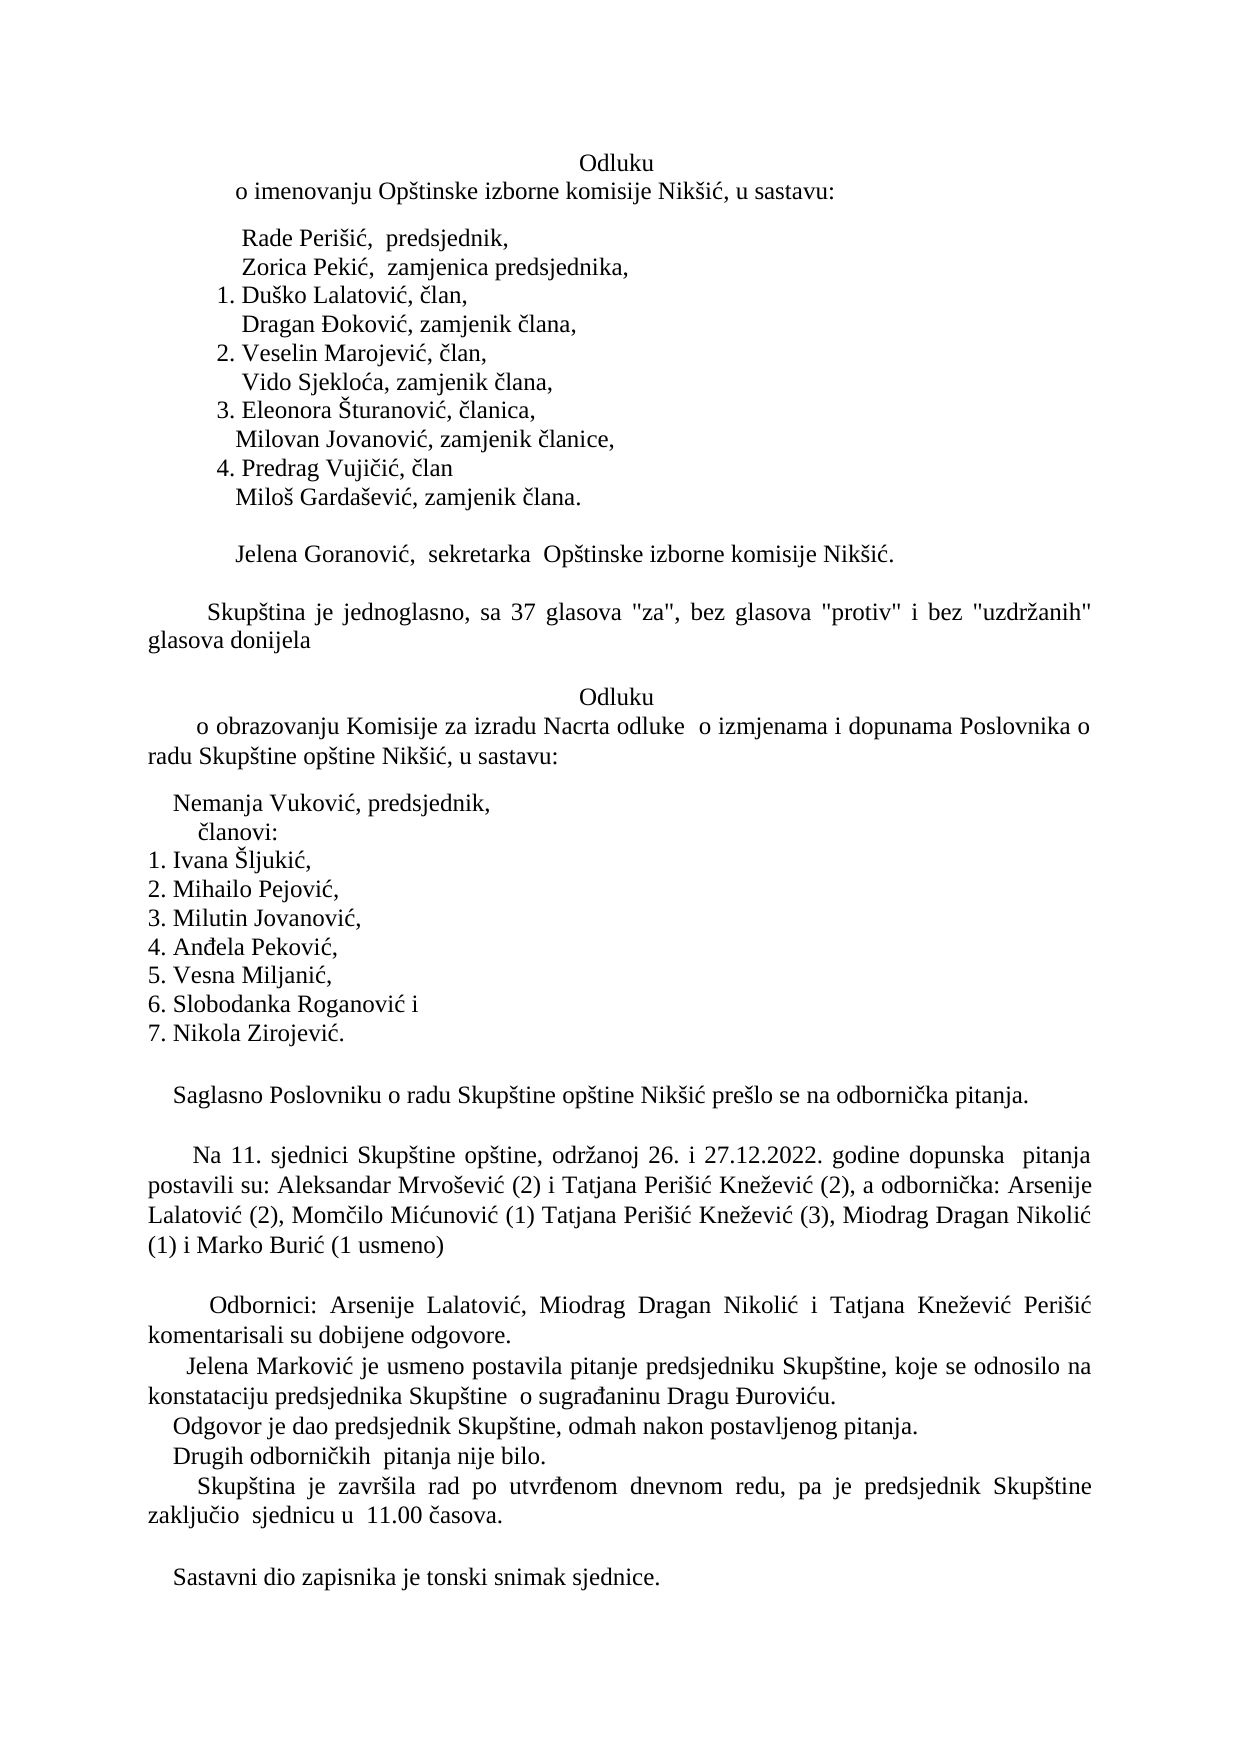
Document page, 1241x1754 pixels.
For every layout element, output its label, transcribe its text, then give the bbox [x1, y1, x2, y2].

text Jelena Marković je usmeno postavila pitanje predsjedniku Skupštine, koje se odnosilo na konstataciju predsjednika Skupštine o sugrađaninu Dragu Đuroviću. [148, 1351, 1093, 1409]
text o obrazovanju Komisije za izradu Nacrta odluke o izmjenama i dopunama Poslovnika o radu Skupštine opštine Nikšić, u sastavu: [148, 711, 1093, 770]
text 1. Duško Lalatović, član, [148, 281, 1093, 309]
text 2. Veselin Marojević, član, [148, 338, 1093, 367]
text Sastavni dio zapisnika je tonski snimak sjednice. [148, 1562, 1093, 1590]
text 5. Vesna Miljanić, [148, 961, 1093, 989]
text 2. Mihailo Pejović, [148, 874, 1093, 903]
text Dragan Đoković, zamjenik člana, [148, 309, 1093, 338]
text Odluku [148, 148, 1093, 176]
text 3. Milutin Jovanović, [148, 903, 1093, 932]
text 6. Slobodanka Roganović i [148, 989, 1093, 1018]
text Zorica Pekić, zamjenica predsjednika, [148, 252, 1093, 281]
text Miloš Gardašević, zamjenik člana. [148, 482, 1093, 511]
text Drugih odborničkih pitanja nije bilo. [148, 1441, 1093, 1470]
text Na 11. sjednici Skupštine opštine, održanoj 26. i 27.12.2022. godine dopunska pitanja postavili su: Aleksandar Mrvošević (2) i Tatjana Perišić Knežević (2), a odbornička: Arsenije Lalatović (2), Momčilo Mićunović (1) Tatjana Perišić Knežević (3), Miodrag Dragan Nikolić (1) i Marko Burić (1 usmeno) [148, 1140, 1093, 1259]
text 1. Ivana Šljukić, [148, 846, 1093, 874]
text 7. Nikola Zirojević. [148, 1018, 1093, 1047]
text članovi: [148, 817, 1093, 846]
text 3. Eleonora Šturanović, članica, [148, 396, 1093, 424]
text 4. Predrag Vujičić, član [191, 453, 1093, 482]
text 4. Anđela Peković, [148, 932, 1093, 961]
text Jelena Goranović, sekretarka Opštinske izborne komisije Nikšić. [148, 539, 1093, 568]
text Skupština je završila rad po utvrđenom dnevnom redu, pa je predsjednik Skupštine zaključio sjednicu u 11.00 časova. [148, 1471, 1093, 1529]
text Odluku [148, 682, 1093, 711]
text o imenovanju Opštinske izborne komisije Nikšić, u sastavu: [148, 176, 1093, 205]
text Milovan Jovanović, zamjenik članice, [148, 424, 1093, 453]
text Skupština je jednoglasno, sa 37 glasova "za", bez glasova "protiv" i bez "uzdržanih" glasova donijela [148, 597, 1093, 654]
text Nemanja Vuković, predsjednik, [148, 788, 1093, 817]
text Rade Perišić, predsjednik, [148, 223, 1093, 252]
text Odgovor je dao predsjednik Skupštine, odmah nakon postavljenog pitanja. [148, 1411, 1093, 1440]
text Odbornici: Arsenije Lalatović, Miodrag Dragan Nikolić i Tatjana Knežević Perišić komentarisali su dobijene odgovore. [148, 1291, 1093, 1349]
text Saglasno Poslovniku o radu Skupštine opštine Nikšić prešlo se na odbornička pitanja. [148, 1080, 1093, 1108]
text Vido Sjekloća, zamjenik člana, [148, 367, 1093, 396]
